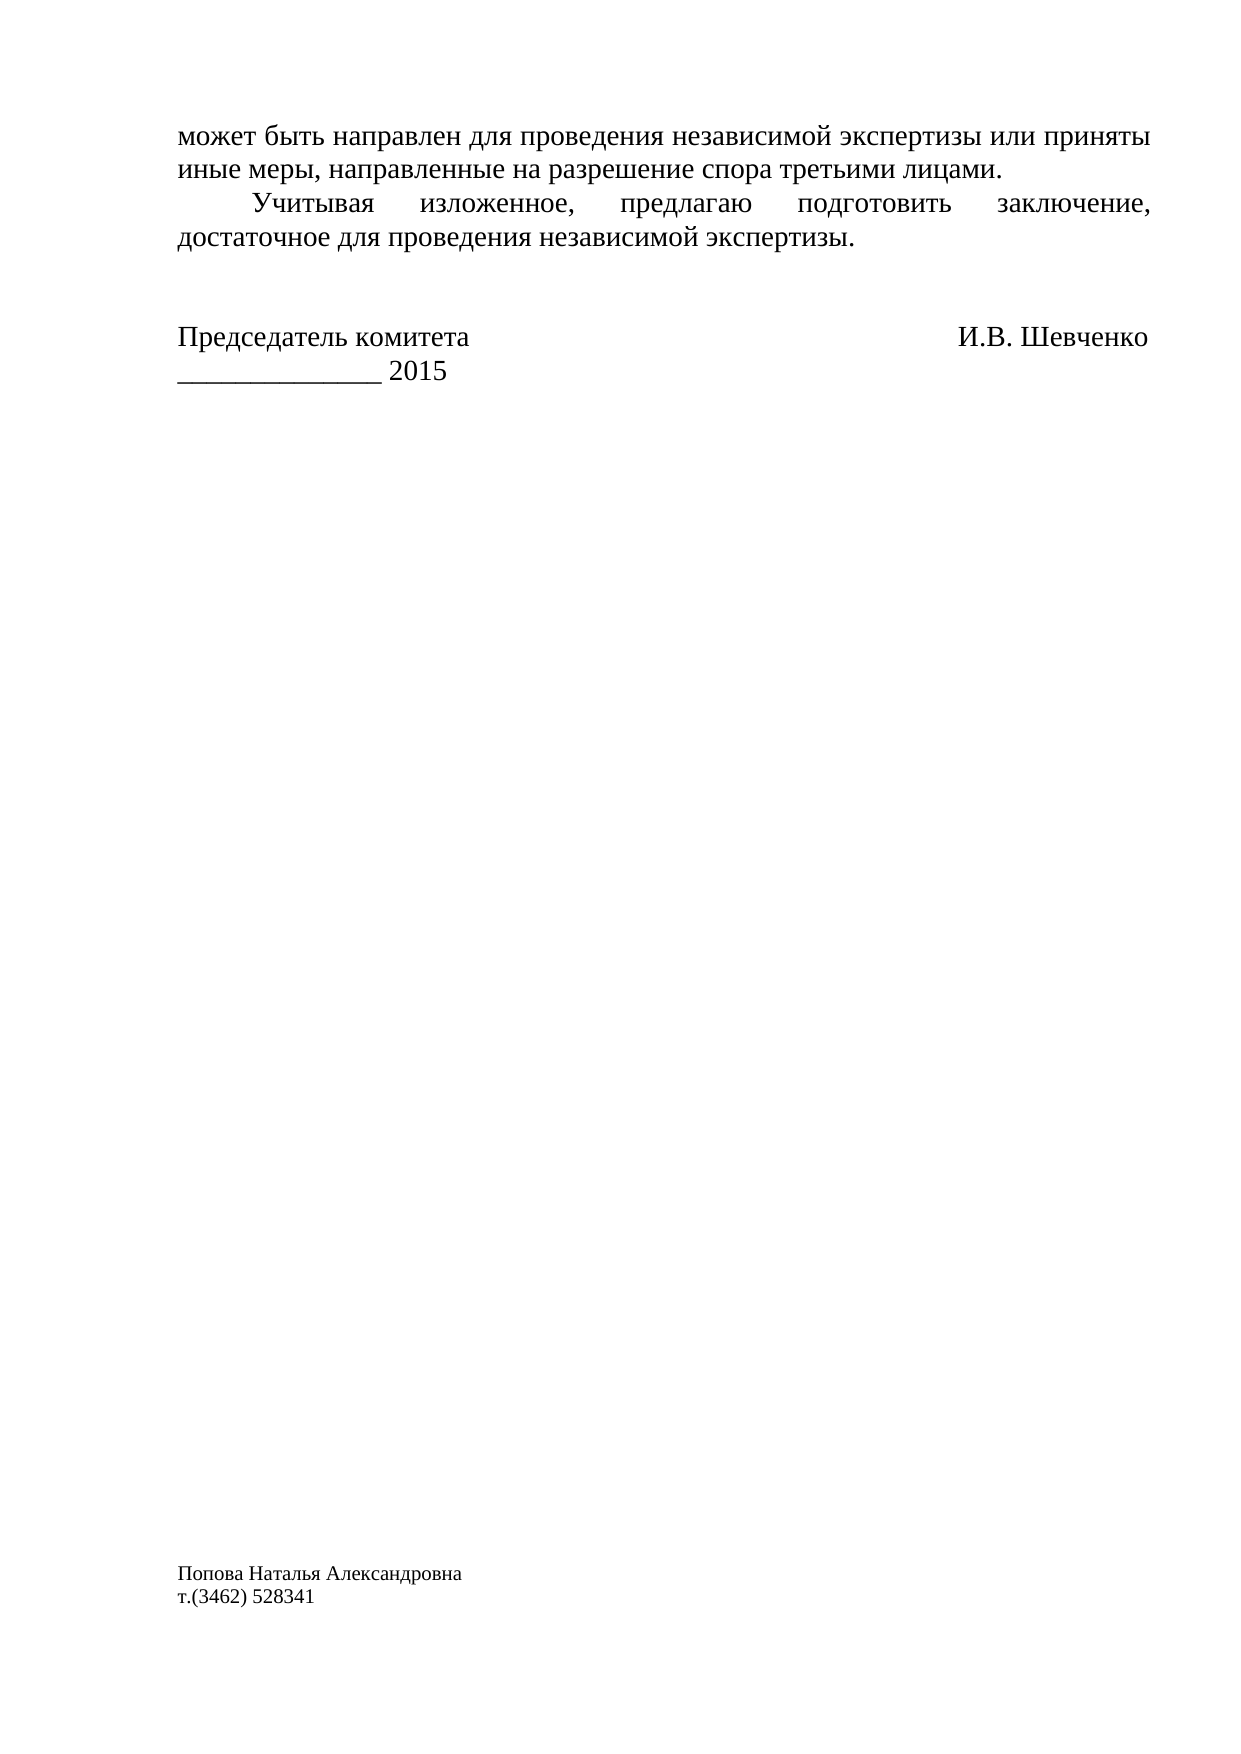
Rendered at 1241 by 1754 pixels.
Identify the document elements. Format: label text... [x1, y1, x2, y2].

text т.(3462) 528341 [177, 1584, 1152, 1608]
text Председатель комитета И.В. Шевченко [177, 319, 1152, 353]
text Учитывая изложенное, предлагаю подготовить заключение, достаточное для проведения независимой экспертизы. [177, 185, 1152, 252]
text ______________ 2015 [177, 353, 1152, 386]
text Попова Наталья Александровна [177, 1560, 1152, 1584]
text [177, 118, 1152, 185]
